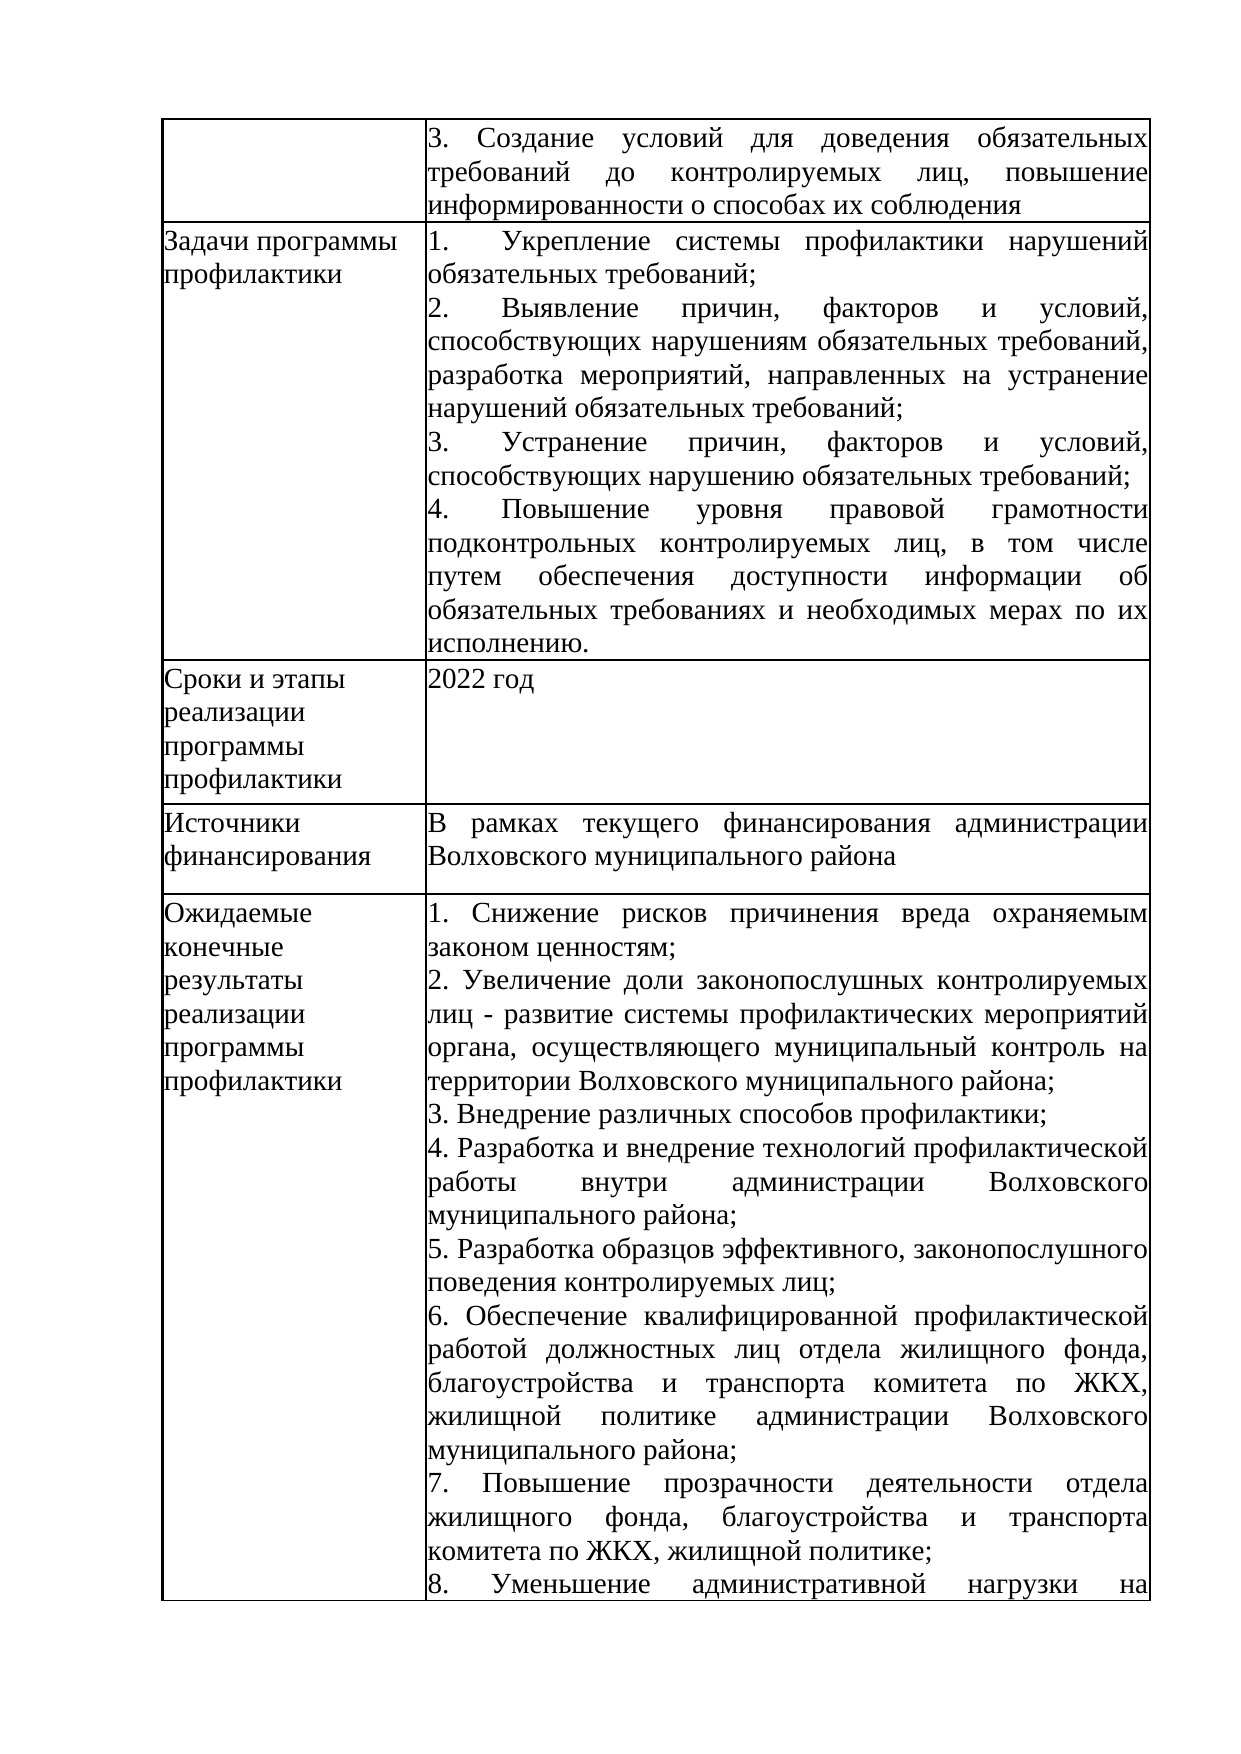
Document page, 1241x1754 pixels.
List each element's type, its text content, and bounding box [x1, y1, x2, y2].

table_cell Сроки и этапы реализации программы профилактики [164, 661, 425, 803]
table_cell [164, 895, 425, 1600]
table_cell Задачи программы профилактики [164, 223, 425, 659]
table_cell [427, 120, 1149, 221]
table_cell Укрепление системы профилактики нарушений обязательных требований; Выявление причин, факторов и условий, способствующих нарушениям обязательных требований, разработка мероприятий, направленных на устранение нарушений обязательных требований; Устранение причин, факторов и условий, способствующих нарушению обязательных требований; Повышение уровня правовой грамотности подконтрольных контролируемых лиц, в том числе путем обеспечения доступности информации об обязательных требованиях и необходимых мерах по их исполнению. [427, 223, 1149, 659]
table_cell Источники финансирования [164, 805, 425, 893]
table_cell В рамках текущего финансирования администрации Волховского муниципального района [427, 805, 1149, 893]
table_cell 2022 год [427, 661, 1149, 803]
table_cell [427, 895, 1149, 1600]
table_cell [164, 120, 425, 221]
